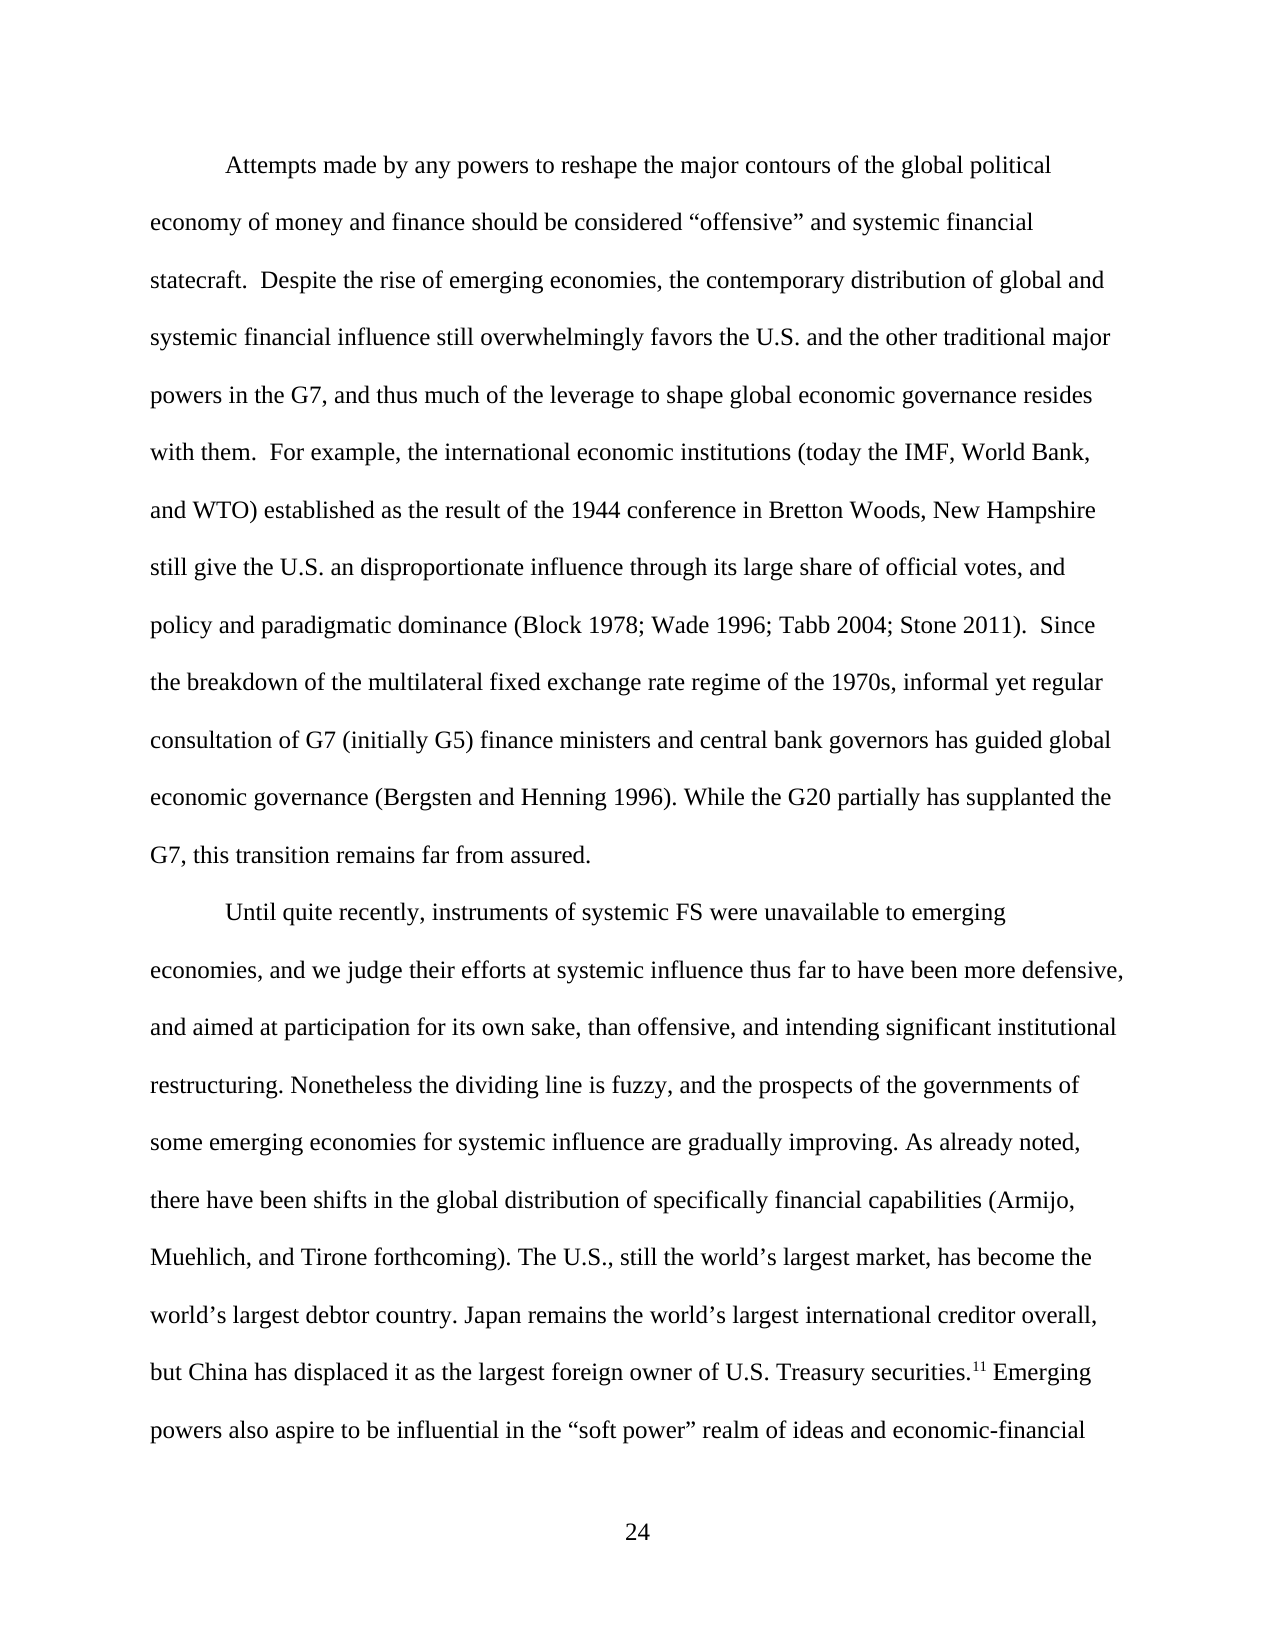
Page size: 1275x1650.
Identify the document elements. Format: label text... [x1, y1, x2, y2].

text Attempts made by any powers to reshape the major contours of the global political economy of money and finance should be considered “offensive” and systemic financial statecraft. Despite the rise of emerging economies, the contemporary distribution of global and systemic financial influence still overwhelmingly favors the U.S. and the other traditional major powers in the G7, and thus much of the leverage to shape global economic governance resides with them. For example, the international economic institutions (today the IMF, World Bank, and WTO) established as the result of the 1944 conference in Bretton Woods, New Hampshire still give the U.S. an disproportionate influence through its large share of official votes, and policy and paradigmatic dominance (Block 1978; Wade 1996; Tabb 2004; Stone 2011). Since the breakdown of the multilateral fixed exchange rate regime of the 1970s, informal yet regular consultation of G7 (initially G5) finance ministers and central bank governors has guided global economic governance (Bergsten and Henning 1996). While the G20 partially has supplanted the G7, this transition remains far from assured. [150, 150, 1125, 869]
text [150, 897, 1125, 1444]
